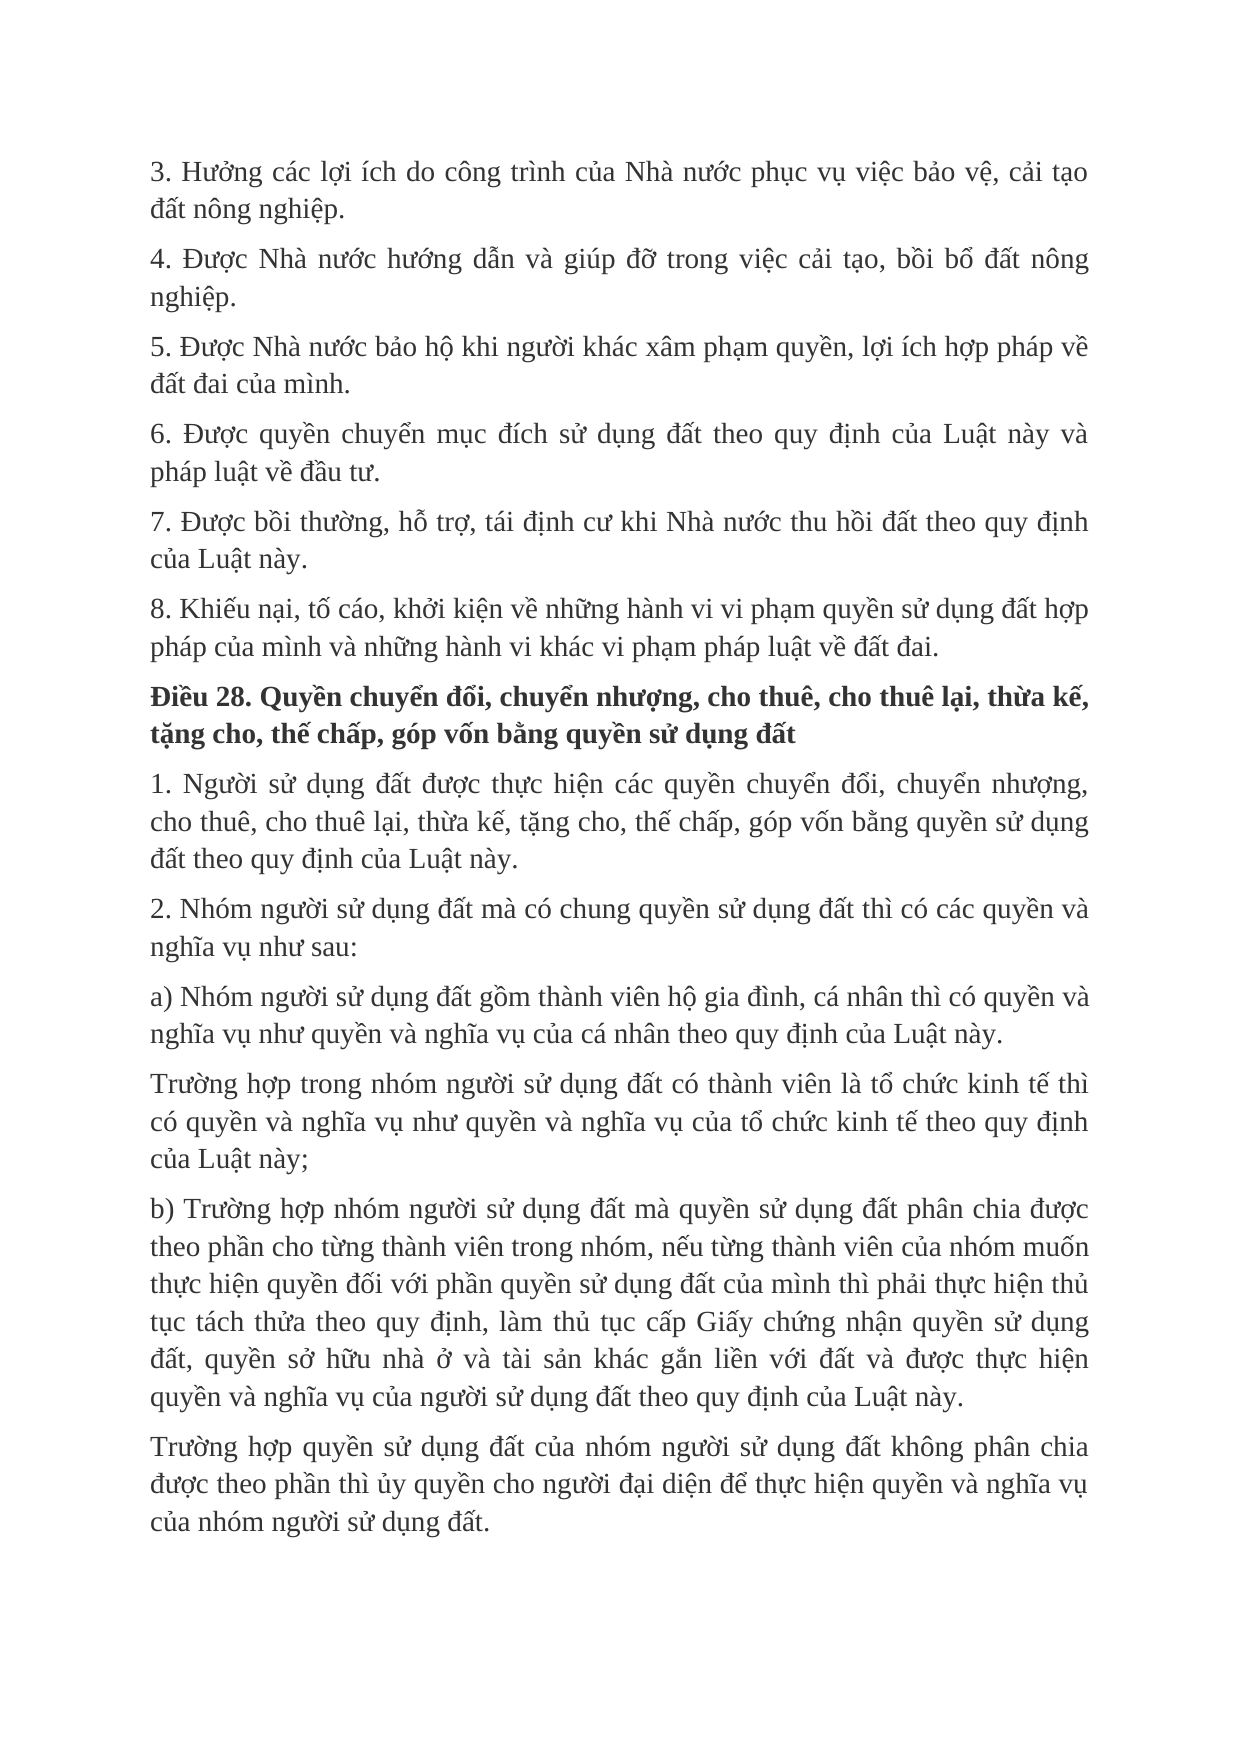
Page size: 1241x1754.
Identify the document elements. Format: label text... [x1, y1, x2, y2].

text Trường hợp quyền sử dụng đất của nhóm người sử dụng đất không phân chia được theo phần thì ủy quyền cho người đại diện để thực hiện quyền và nghĩa vụ của nhóm người sử dụng đất. [150, 1425, 1090, 1537]
text Trường hợp trong nhóm người sử dụng đất có thành viên là tổ chức kinh tế thì có quyền và nghĩa vụ như quyền và nghĩa vụ của tổ chức kinh tế theo quy định của Luật này; [150, 1062, 1090, 1175]
text 8. Khiếu nại, tố cáo, khởi kiện về những hành vi vi phạm quyền sử dụng đất hợp pháp của mình và những hành vi khác vi phạm pháp luật về đất đai. [150, 587, 1090, 662]
text Điều 28. Quyền chuyển đổi, chuyển nhượng, cho thuê, cho thuê lại, thừa kế, tặng cho, thế chấp, góp vốn bằng quyền sử dụng đất [150, 675, 1090, 750]
text 1. Người sử dụng đất được thực hiện các quyền chuyển đổi, chuyển nhượng, cho thuê, cho thuê lại, thừa kế, tặng cho, thế chấp, góp vốn bằng quyền sử dụng đất theo quy định của Luật này. [150, 762, 1090, 875]
text a) Nhóm người sử dụng đất gồm thành viên hộ gia đình, cá nhân thì có quyền và nghĩa vụ như quyền và nghĩa vụ của cá nhân theo quy định của Luật này. [150, 975, 1090, 1050]
text b) Trường hợp nhóm người sử dụng đất mà quyền sử dụng đất phân chia được theo phần cho từng thành viên trong nhóm, nếu từng thành viên của nhóm muốn thực hiện quyền đối với phần quyền sử dụng đất của mình thì phải thực hiện thủ tục tách thửa theo quy định, làm thủ tục cấp Giấy chứng nhận quyền sử dụng đất, quyền sở hữu nhà ở và tài sản khác gắn liền với đất và được thực hiện quyền và nghĩa vụ của người sử dụng đất theo quy định của Luật này. [150, 1187, 1090, 1412]
text 2. Nhóm người sử dụng đất mà có chung quyền sử dụng đất thì có các quyền và nghĩa vụ như sau: [150, 887, 1090, 962]
text 5. Được Nhà nước bảo hộ khi người khác xâm phạm quyền, lợi ích hợp pháp về đất đai của mình. [150, 325, 1090, 400]
text 6. Được quyền chuyển mục đích sử dụng đất theo quy định của Luật này và pháp luật về đầu tư. [150, 412, 1090, 487]
text 3. Hưởng các lợi ích do công trình của Nhà nước phục vụ việc bảo vệ, cải tạo đất nông nghiệp. [150, 150, 1090, 225]
text 4. Được Nhà nước hướng dẫn và giúp đỡ trong việc cải tạo, bồi bổ đất nông nghiệp. [150, 237, 1090, 312]
text 7. Được bồi thường, hỗ trợ, tái định cư khi Nhà nước thu hồi đất theo quy định của Luật này. [150, 500, 1090, 575]
